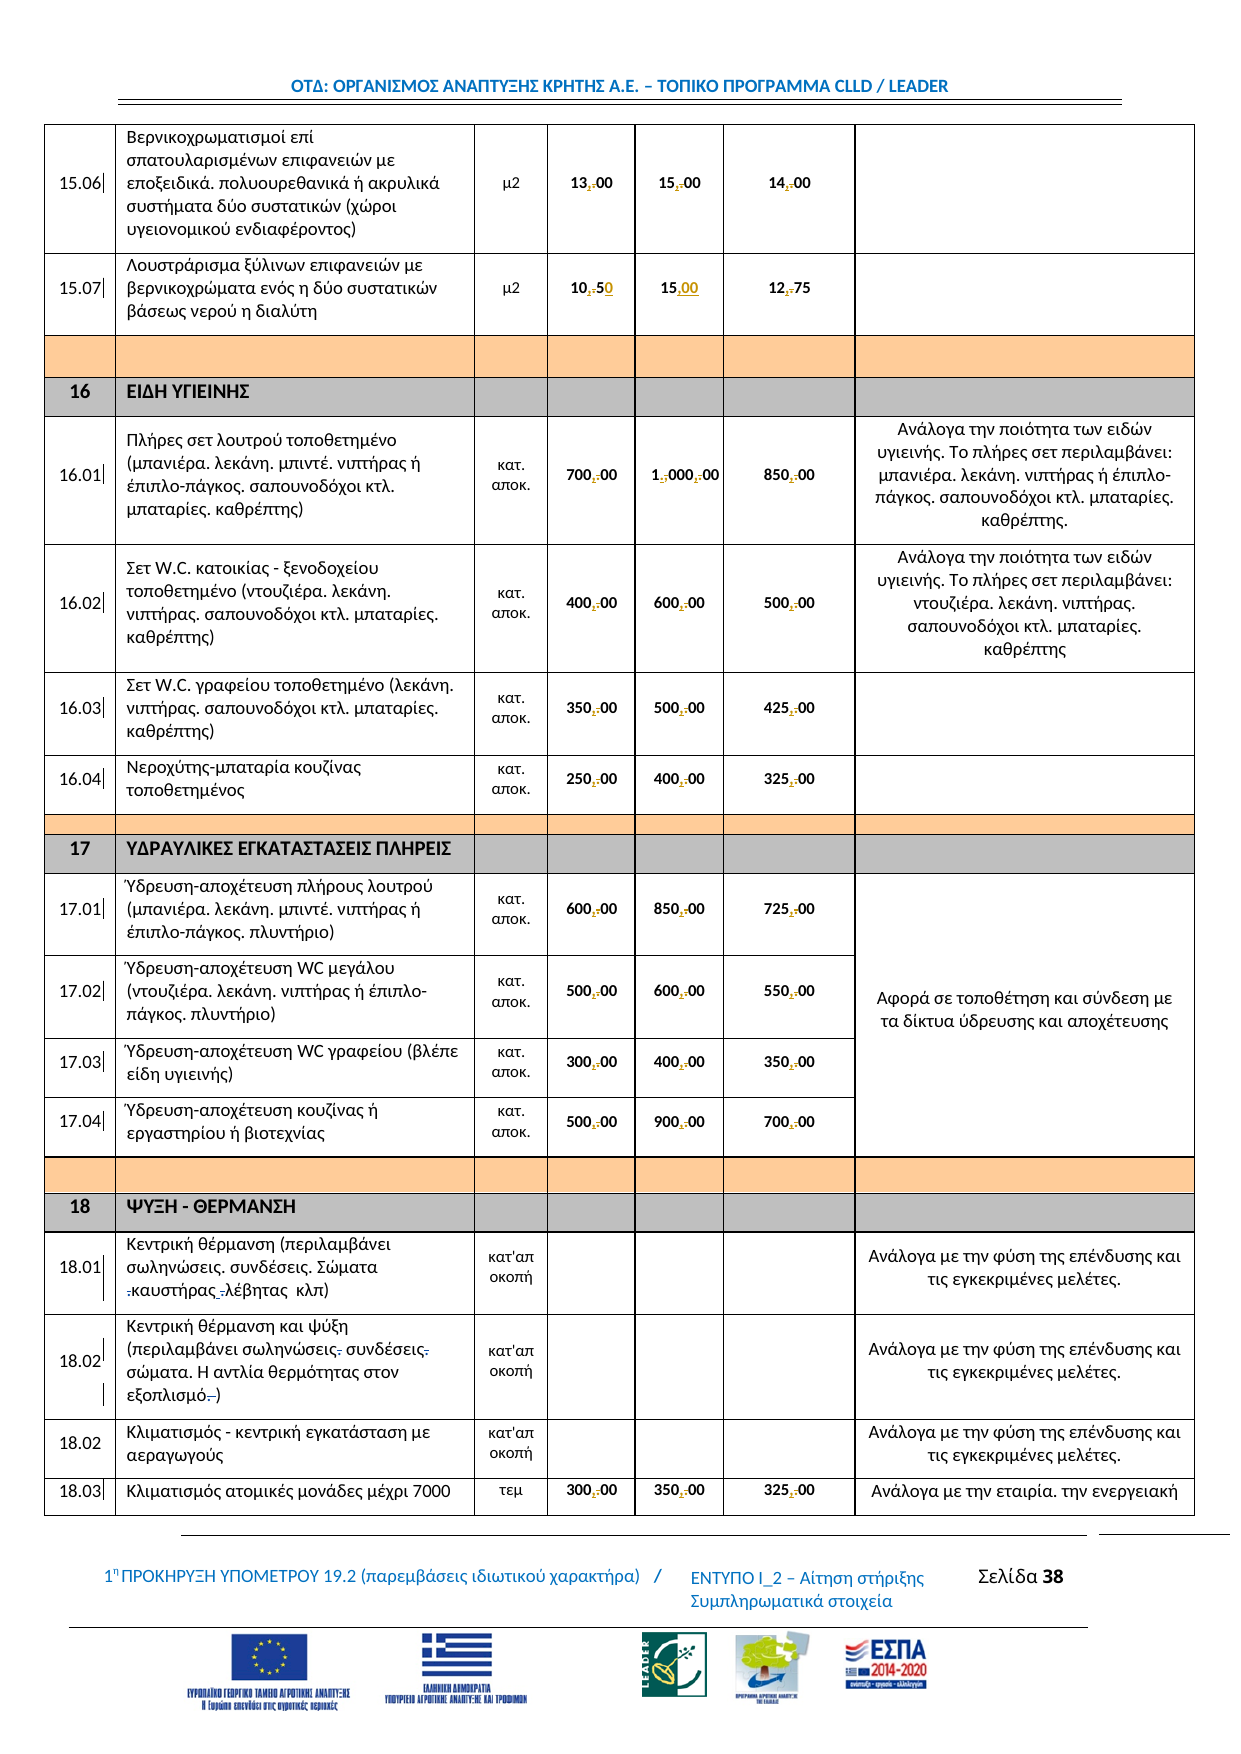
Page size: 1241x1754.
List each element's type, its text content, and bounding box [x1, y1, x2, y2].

table_cell 1400 [724, 125, 854, 252]
table_cell 17.01 [45, 874, 115, 955]
table_cell Πλήρες σετ λουτρού τοποθετημένο (μπανιέρα. λεκάνη. μπιντέ. νιπτήρας ή έπιπλο-πάγκος. σαπουνοδόχοι κτλ. μπαταρίες. καθρέπτης) [116, 417, 474, 544]
table_cell [548, 1158, 634, 1192]
table_cell κατ'αποκοπή [475, 1233, 547, 1314]
table_cell Ύδρευση-αποχέτευση κουζίνας ή εργαστηρίου ή βιοτεχνίας [116, 1098, 474, 1156]
table_cell [475, 1158, 547, 1192]
table_cell [636, 835, 723, 873]
table_cell 60000 [548, 874, 634, 955]
table_cell Ύδρευση-αποχέτευση WC γραφείου (βλέπε είδη υγιεινής) [116, 1039, 474, 1097]
table_cell [724, 835, 854, 873]
table_cell κατ. αποκ. [475, 1098, 547, 1156]
table_cell 25000 [548, 756, 634, 814]
table_cell 85000 [636, 874, 723, 955]
table_cell 17.04 [45, 1098, 115, 1156]
table_cell 55000 [724, 956, 854, 1038]
table_cell [548, 815, 634, 834]
table_cell 17.03 [45, 1039, 115, 1097]
table_cell [475, 378, 547, 416]
table_cell Ανάλογα την ποιότητα των ειδών υγιεινής. Το πλήρες σετ περιλαμβάνει: ντουζιέρα. λεκάνη. νιπτήρας. σαπουνοδόχοι κτλ. μπαταρίες. καθρέπτης [856, 545, 1194, 672]
table_cell 17 [45, 835, 115, 873]
table_cell [636, 815, 723, 834]
table_cell 70000 [548, 417, 634, 544]
table_cell [724, 1194, 854, 1231]
table_cell 16 [45, 378, 115, 416]
table_cell [548, 1233, 634, 1314]
table_cell [724, 336, 854, 377]
table_cell [636, 1158, 723, 1192]
table_cell κατ. αποκ. [475, 545, 547, 672]
table_cell [636, 1194, 723, 1231]
table_cell Ανάλογα με την φύση της επένδυσης και τις εγκεκριμένες μελέτες. [856, 1315, 1194, 1419]
table_cell 85000 [724, 417, 854, 544]
table_cell μ2 [475, 254, 547, 335]
table_cell [724, 815, 854, 834]
table_cell [856, 378, 1194, 416]
table_cell Λουστράρισμα ξύλινων επιφανειών με βερνικοχρώματα ενός η δύο συστατικών βάσεως νερού η διαλύτη [116, 254, 474, 335]
table_cell 18.02 [45, 1315, 115, 1419]
table_cell 15.06 [45, 125, 115, 252]
table_cell [548, 835, 634, 873]
table_cell Βερνικοχρωματισμοί επί σπατουλαρισμένων επιφανειών με εποξειδικά. πολυουρεθανικά ή ακρυλικά συστήματα δύο συστατικών (χώροι υγειονομικού ενδιαφέροντος) [116, 125, 474, 252]
table_cell 70000 [724, 1098, 854, 1156]
table_cell [548, 1420, 634, 1478]
table_cell Σετ W.C. κατοικίας - ξενοδοχείου τοποθετημένο (ντουζιέρα. λεκάνη. νιπτήρας. σαπουνοδόχοι κτλ. μπαταρίες. καθρέπτης) [116, 545, 474, 672]
table_cell 32500 [724, 1479, 854, 1515]
table_cell [116, 336, 474, 377]
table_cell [856, 1479, 1194, 1515]
table_cell [856, 815, 1194, 834]
table_cell 18.02 [45, 1420, 115, 1478]
table_cell 16.01 [45, 417, 115, 544]
table_cell [856, 673, 1194, 754]
table_cell κατ. αποκ. [475, 756, 547, 814]
table_cell Σετ W.C. γραφείου τοποθετημένο (λεκάνη. νιπτήρας. σαπουνοδόχοι κτλ. μπαταρίες. καθρέπτης) [116, 673, 474, 754]
table_cell Ύδρευση-αποχέτευση πλήρους λουτρού (μπανιέρα. λεκάνη. μπιντέ. νιπτήρας ή έπιπλο-πάγκος. πλυντήριο) [116, 874, 474, 955]
table_cell 35000 [724, 1039, 854, 1097]
table_cell [475, 1194, 547, 1231]
table_cell [856, 254, 1194, 335]
table_cell 16.04 [45, 756, 115, 814]
table_cell [116, 815, 474, 834]
table_cell [45, 1158, 115, 1192]
table_cell 30000 [548, 1479, 634, 1515]
table_cell 35000 [636, 1479, 723, 1515]
table_cell 16.03 [45, 673, 115, 754]
table_cell 105 [548, 254, 634, 335]
table_cell [475, 336, 547, 377]
table_cell κατ. αποκ. [475, 1039, 547, 1097]
table_cell κατ. αποκ. [475, 956, 547, 1038]
table_cell τεμ [475, 1479, 547, 1515]
table_cell [548, 1315, 634, 1419]
table_cell [856, 1158, 1194, 1192]
table_cell [548, 1194, 634, 1231]
table_cell κατ. αποκ. [475, 673, 547, 754]
table_cell [548, 336, 634, 377]
table_cell 50000 [636, 673, 723, 754]
table_cell 1300 [548, 125, 634, 252]
table_cell [116, 1158, 474, 1192]
table_cell [636, 1420, 723, 1478]
table_cell Κεντρική θέρμανση και ψύξη (περιλαμβάνει σωληνώσεις συνδέσεις σώματα. Η αντλία θερμότητας στον εξοπλισμό) [116, 1315, 474, 1419]
table_cell 60000 [636, 545, 723, 672]
table_cell 1500 [636, 125, 723, 252]
table_cell 40000 [636, 756, 723, 814]
table_cell Νεροχύτης-μπαταρία κουζίνας τοποθετημένος [116, 756, 474, 814]
table_cell Ύδρευση-αποχέτευση WC μεγάλου (ντουζιέρα. λεκάνη. νιπτήρας ή έπιπλο-πάγκος. πλυντήριο) [116, 956, 474, 1038]
table_cell [856, 835, 1194, 873]
table_cell [856, 125, 1194, 252]
table_cell κατ'αποκοπή [475, 1315, 547, 1419]
table_cell ΕΙΔΗ ΥΓΙΕΙΝΗΣ [116, 378, 474, 416]
table_cell 40000 [636, 1039, 723, 1097]
table_cell [45, 815, 115, 834]
table_cell 15 [636, 254, 723, 335]
picture [183, 1628, 931, 1711]
table_cell 100000 [636, 417, 723, 544]
table_cell [636, 1315, 723, 1419]
table_cell [724, 1315, 854, 1419]
table_cell [724, 1420, 854, 1478]
table_cell 18.01 [45, 1233, 115, 1314]
table_cell 17.02 [45, 956, 115, 1038]
table_cell [636, 336, 723, 377]
table_cell 42500 [724, 673, 854, 754]
table_cell [548, 378, 634, 416]
table_cell 72500 [724, 874, 854, 955]
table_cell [116, 1479, 474, 1515]
table_cell 32500 [724, 756, 854, 814]
table_cell κατ. αποκ. [475, 417, 547, 544]
table_cell κατ. αποκ. [475, 874, 547, 955]
table_cell Κλιματισμός - κεντρική εγκατάσταση με αεραγωγούς [116, 1420, 474, 1478]
table_cell 35000 [548, 673, 634, 754]
table_cell [724, 1158, 854, 1192]
table_cell 15.07 [45, 254, 115, 335]
table_cell Ανάλογα με την φύση της επένδυσης και τις εγκεκριμένες μελέτες. [856, 1420, 1194, 1478]
table_cell [475, 835, 547, 873]
table_cell [856, 336, 1194, 377]
table_cell Ανάλογα με την φύση της επένδυσης και τις εγκεκριμένες μελέτες. [856, 1233, 1194, 1314]
table_cell [856, 1194, 1194, 1231]
table_cell 18 [45, 1194, 115, 1231]
table_cell 30000 [548, 1039, 634, 1097]
table_cell [724, 1233, 854, 1314]
table_cell [724, 378, 854, 416]
table_cell 50000 [724, 545, 854, 672]
table_cell 1275 [724, 254, 854, 335]
table_cell 50000 [548, 956, 634, 1038]
table_cell μ2 [475, 125, 547, 252]
table_cell 60000 [636, 956, 723, 1038]
table_cell κατ'αποκοπή [475, 1420, 547, 1478]
table_cell ΥΔΡΑΥΛΙΚΕΣ ΕΓΚΑΤΑΣΤΑΣΕΙΣ ΠΛΗΡΕΙΣ [116, 835, 474, 873]
table_cell Αφορά σε τοποθέτηση και σύνδεση με τα δίκτυα ύδρευσης και αποχέτευσης [856, 874, 1194, 1156]
table_cell ΨΥΞΗ - ΘΕΡΜΑΝΣΗ [116, 1194, 474, 1231]
table_cell [856, 756, 1194, 814]
table_cell 40000 [548, 545, 634, 672]
table_cell 18.03 [45, 1479, 115, 1515]
table_cell Ανάλογα την ποιότητα των ειδών υγιεινής. Το πλήρες σετ περιλαμβάνει: μπανιέρα. λεκάνη. νιπτήρας ή έπιπλο-πάγκος. σαπουνοδόχοι κτλ. μπαταρίες. καθρέπτης. [856, 417, 1194, 544]
table_cell [636, 378, 723, 416]
table_cell [45, 336, 115, 377]
table_cell [475, 815, 547, 834]
table_cell 90000 [636, 1098, 723, 1156]
table_cell Κεντρική θέρμανση (περιλαμβάνει σωληνώσεις. συνδέσεις. Σώματακαυστήραςλέβητας κλπ) [116, 1233, 474, 1314]
table_cell [636, 1233, 723, 1314]
table_cell 50000 [548, 1098, 634, 1156]
table_cell 16.02 [45, 545, 115, 672]
